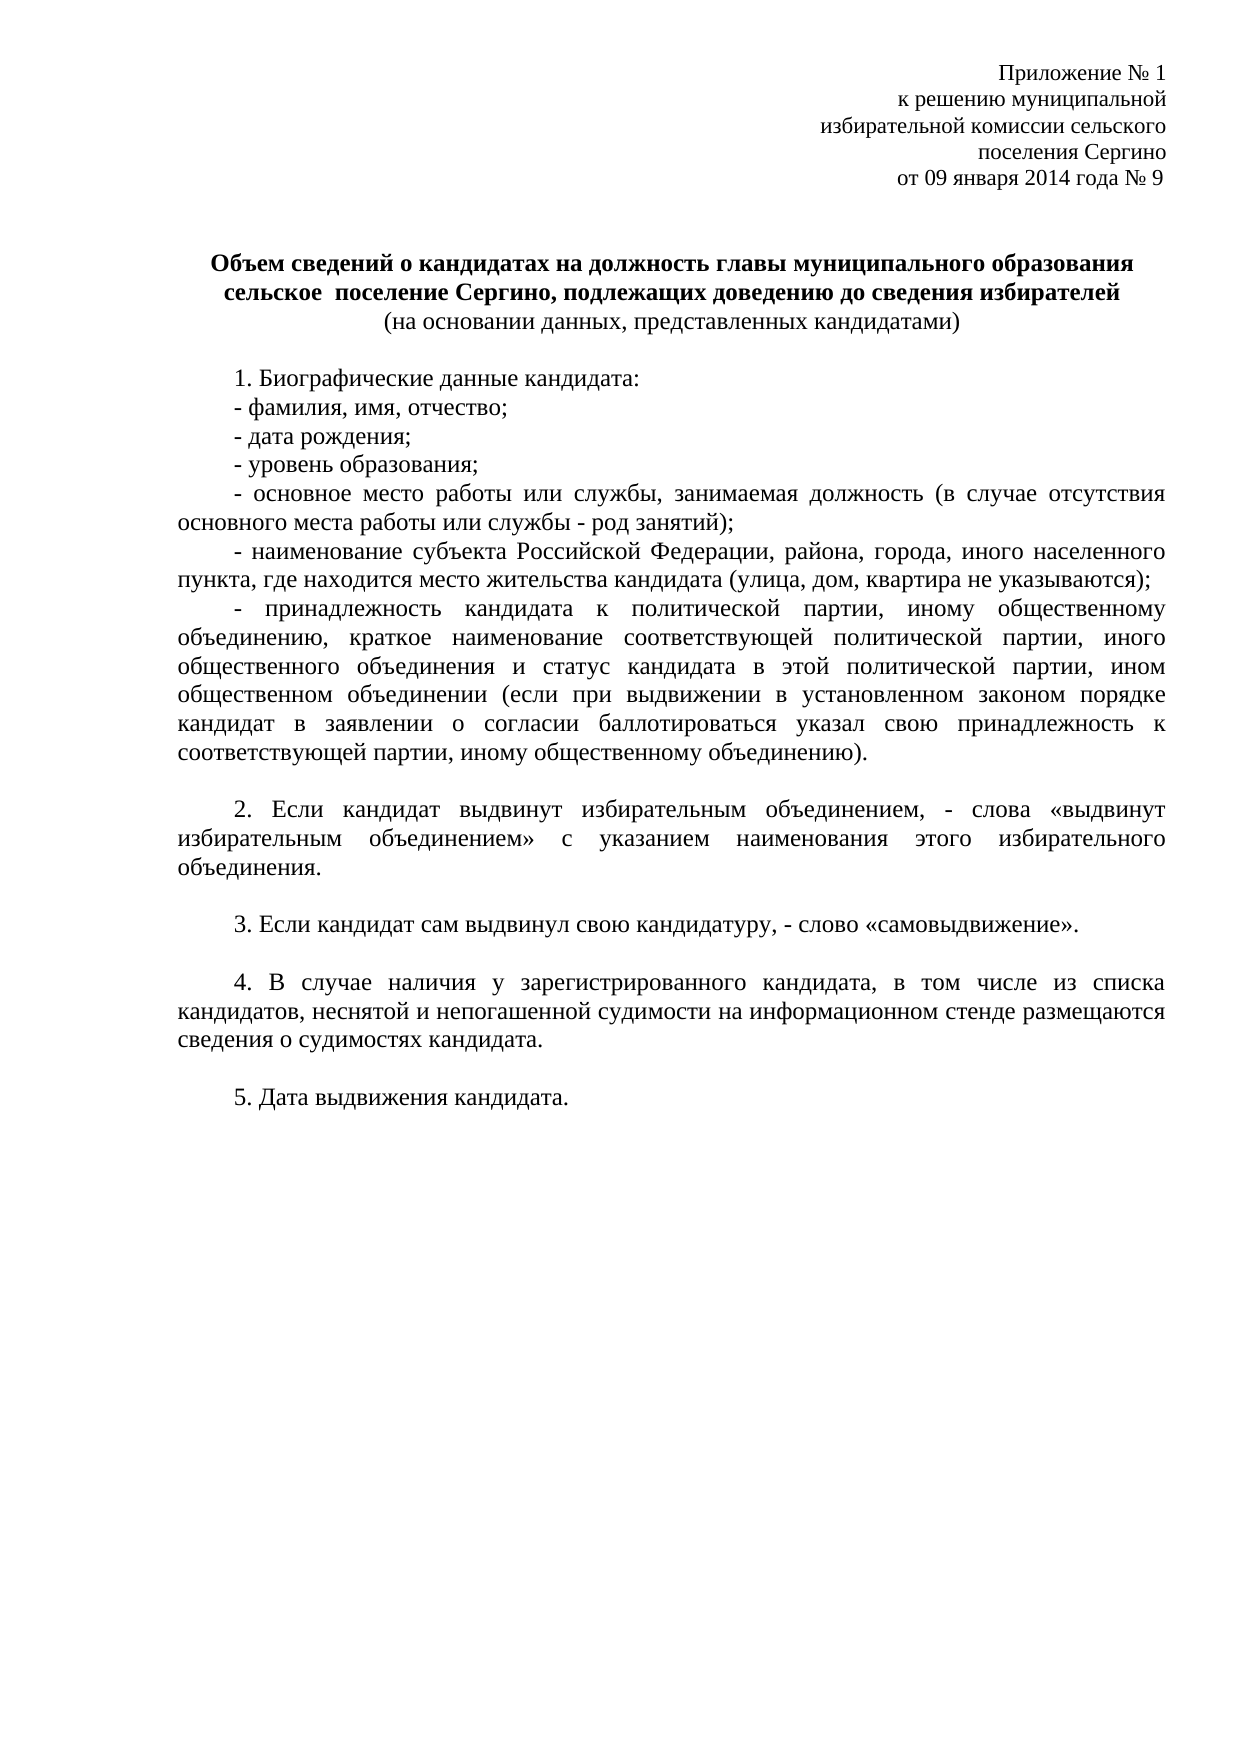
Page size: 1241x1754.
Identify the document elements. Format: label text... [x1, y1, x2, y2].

text - наименование субъекта Российской Федерации, района, города, иного населенного пункта, где находится место жительства кандидата (улица, дом, квартира не указываются); [177, 536, 1167, 593]
text избирательной комиссии сельского [177, 112, 1167, 138]
text - фамилия, имя, отчество; [177, 392, 1167, 421]
text - основное место работы или службы, занимаемая должность (в случае отсутствия основного места работы или службы - род занятий); [177, 478, 1167, 536]
text (на основании данных, представленных кандидатами) [177, 306, 1167, 334]
text от 09 января 2014 года № 9 [177, 164, 1167, 191]
text к решению муниципальной [177, 85, 1167, 112]
text 5. Дата выдвижения кандидата. [177, 1082, 1167, 1111]
text 4. В случае наличия у зарегистрированного кандидата, в том числе из списка кандидатов, неснятой и непогашенной судимости на информационном стенде размещаются сведения о судимостях кандидата. [177, 967, 1167, 1053]
text - дата рождения; [177, 421, 1167, 449]
text 2. Если кандидат выдвинут избирательным объединением, - слова «выдвинут избирательным объединением» с указанием наименования этого избирательного объединения. [177, 794, 1167, 881]
text Объем сведений о кандидатах на должность главы муниципального образования сельское поселение Сергино, подлежащих доведению до сведения избирателей [177, 248, 1167, 306]
text - уровень образования; [177, 449, 1167, 478]
text - принадлежность кандидата к политической партии, иному общественному объединению, краткое наименование соответствующей политической партии, иного общественного объединения и статус кандидата в этой политической партии, ином общественном объединении (если при выдвижении в установленном законом порядке кандидат в заявлении о согласии баллотироваться указал свою принадлежность к соответствующей партии, иному общественному объединению). [177, 593, 1167, 766]
text 1. Биографические данные кандидата: [177, 363, 1167, 392]
text поселения Сергино [177, 138, 1167, 164]
text 3. Если кандидат сам выдвинул свою кандидатуру, - слово «самовыдвижение». [177, 909, 1167, 938]
text Приложение № 1 [177, 59, 1167, 85]
